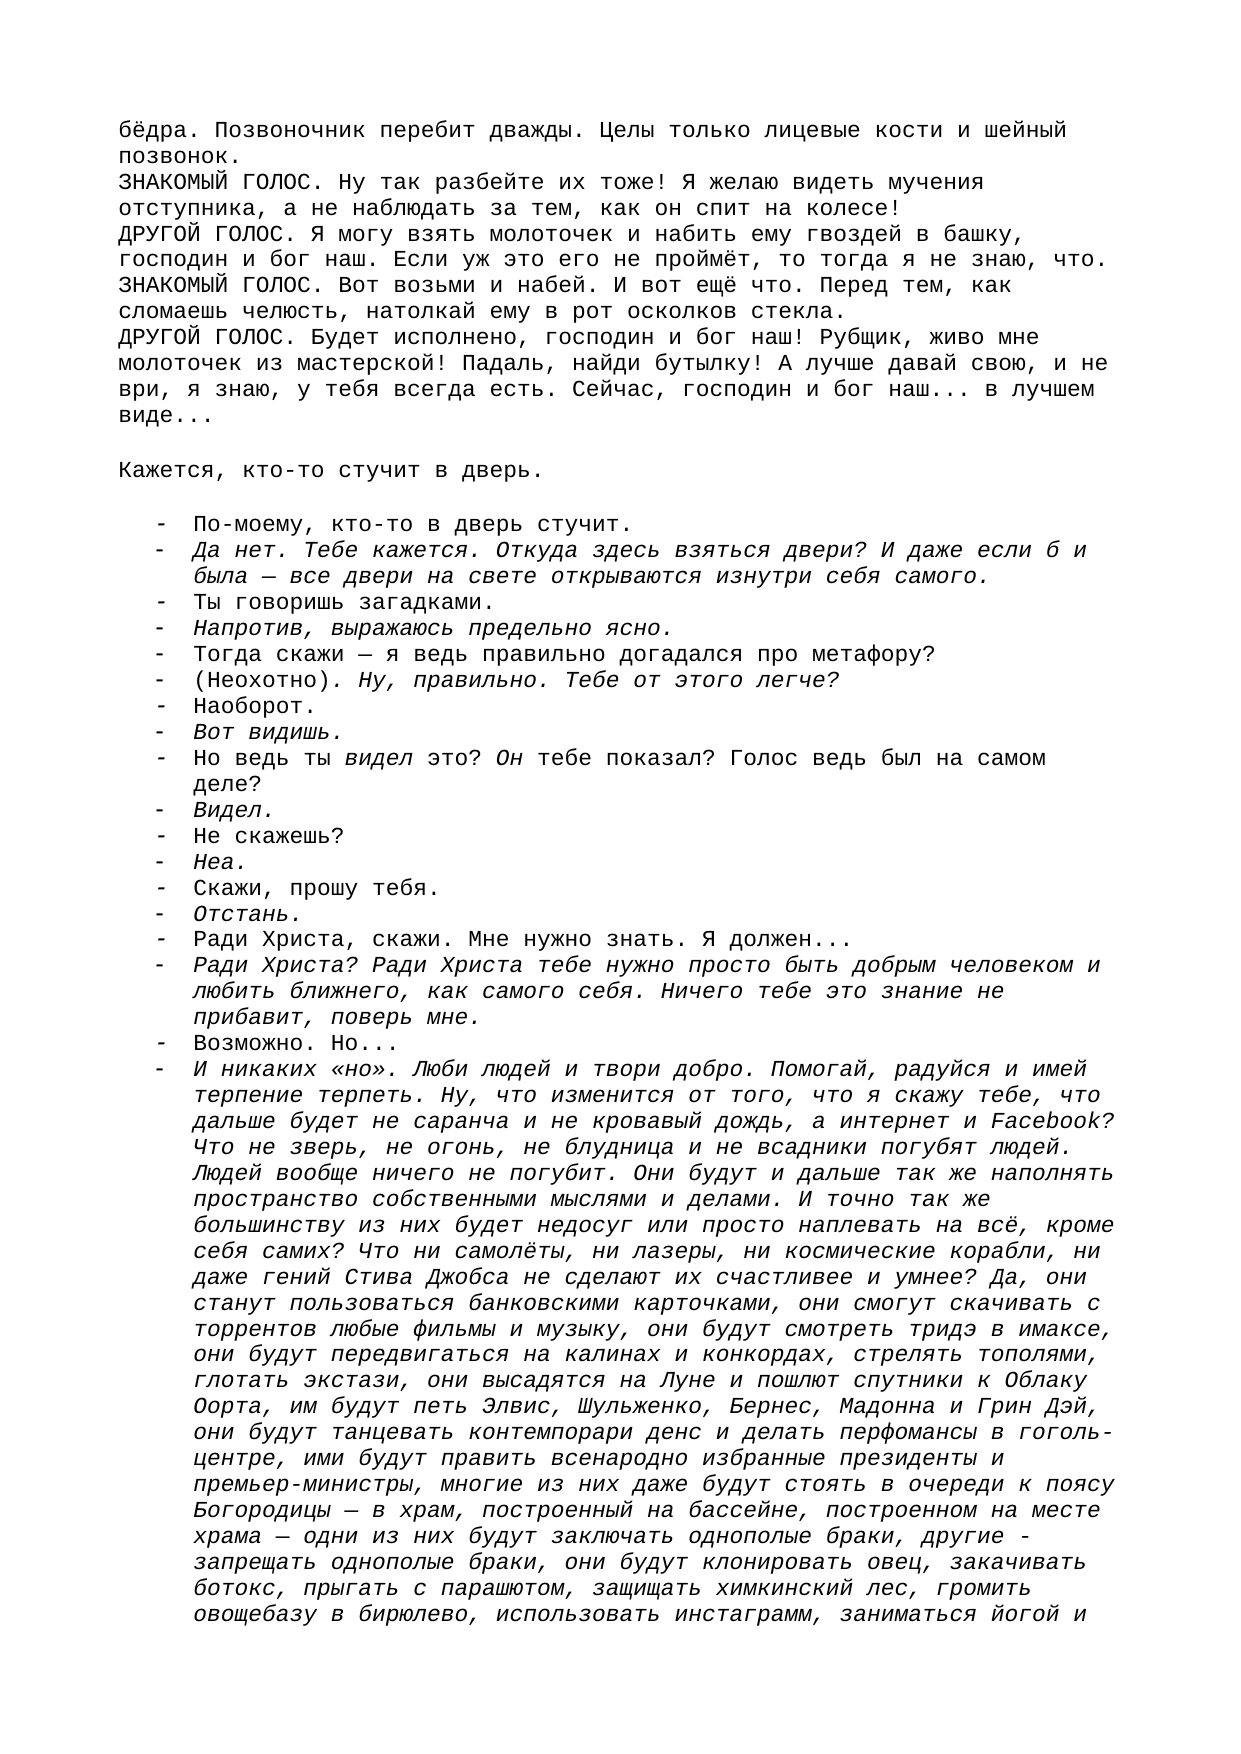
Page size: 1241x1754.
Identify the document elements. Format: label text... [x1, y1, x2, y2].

text ЗНАКОМЫЙ ГОЛОС. Ну так разбейте их тоже! Я желаю видеть мучения отступника, а не наблюдать за тем, как он спит на колесе! [118, 170, 1122, 222]
list Ради Христа, скажи. Мне нужно знать. Я должен... [156, 928, 1122, 954]
list Неа. [156, 850, 1122, 876]
list Но ведь ты видел это? Он тебе показал? Голос ведь был на самом деле? [156, 746, 1122, 798]
list Отстань. [156, 902, 1122, 928]
list Вот видишь. [156, 720, 1122, 746]
list Не скажешь? [156, 824, 1122, 850]
list Тогда скажи — я ведь правильно догадался про метафору? [156, 642, 1122, 668]
list (Неохотно). Ну, правильно. Тебе от этого легче? [156, 668, 1122, 694]
list Да нет. Тебе кажется. Откуда здесь взяться двери? И даже если б и была — все двери на свете открываются изнутри себя самого. [156, 539, 1122, 591]
list Напротив, выражаюсь предельно ясно. [156, 617, 1122, 642]
text Кажется, кто-то стучит в дверь. [118, 458, 1122, 484]
list Скажи, прошу тебя. [156, 876, 1122, 902]
list Ты говоришь загадками. [156, 591, 1122, 617]
text ДРУГОЙ ГОЛОС. Будет исполнено, господин и бог наш! Рубщик, живо мне молоточек из мастерской! Падаль, найди бутылку! А лучше давай свою, и не ври, я знаю, у тебя всегда есть. Сейчас, господин и бог наш... в лучшем виде... [118, 326, 1122, 429]
text ДРУГОЙ ГОЛОС. Я могу взять молоточек и набить ему гвоздей в башку, господин и бог наш. Если уж это его не проймёт, то тогда я не знаю, что. [118, 222, 1122, 274]
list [156, 1057, 1122, 1628]
list Наоборот. [156, 694, 1122, 720]
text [118, 118, 1122, 170]
text ЗНАКОМЫЙ ГОЛОС. Вот возьми и набей. И вот ещё что. Перед тем, как сломаешь челюсть, натолкай ему в рот осколков стекла. [118, 274, 1122, 326]
list Видел. [156, 798, 1122, 824]
list По-моему, кто-то в дверь стучит. [156, 513, 1122, 539]
list Возможно. Но... [156, 1032, 1122, 1057]
list Ради Христа? Ради Христа тебе нужно просто быть добрым человеком и любить ближнего, как самого себя. Ничего тебе это знание не прибавит, поверь мне. [156, 954, 1122, 1032]
